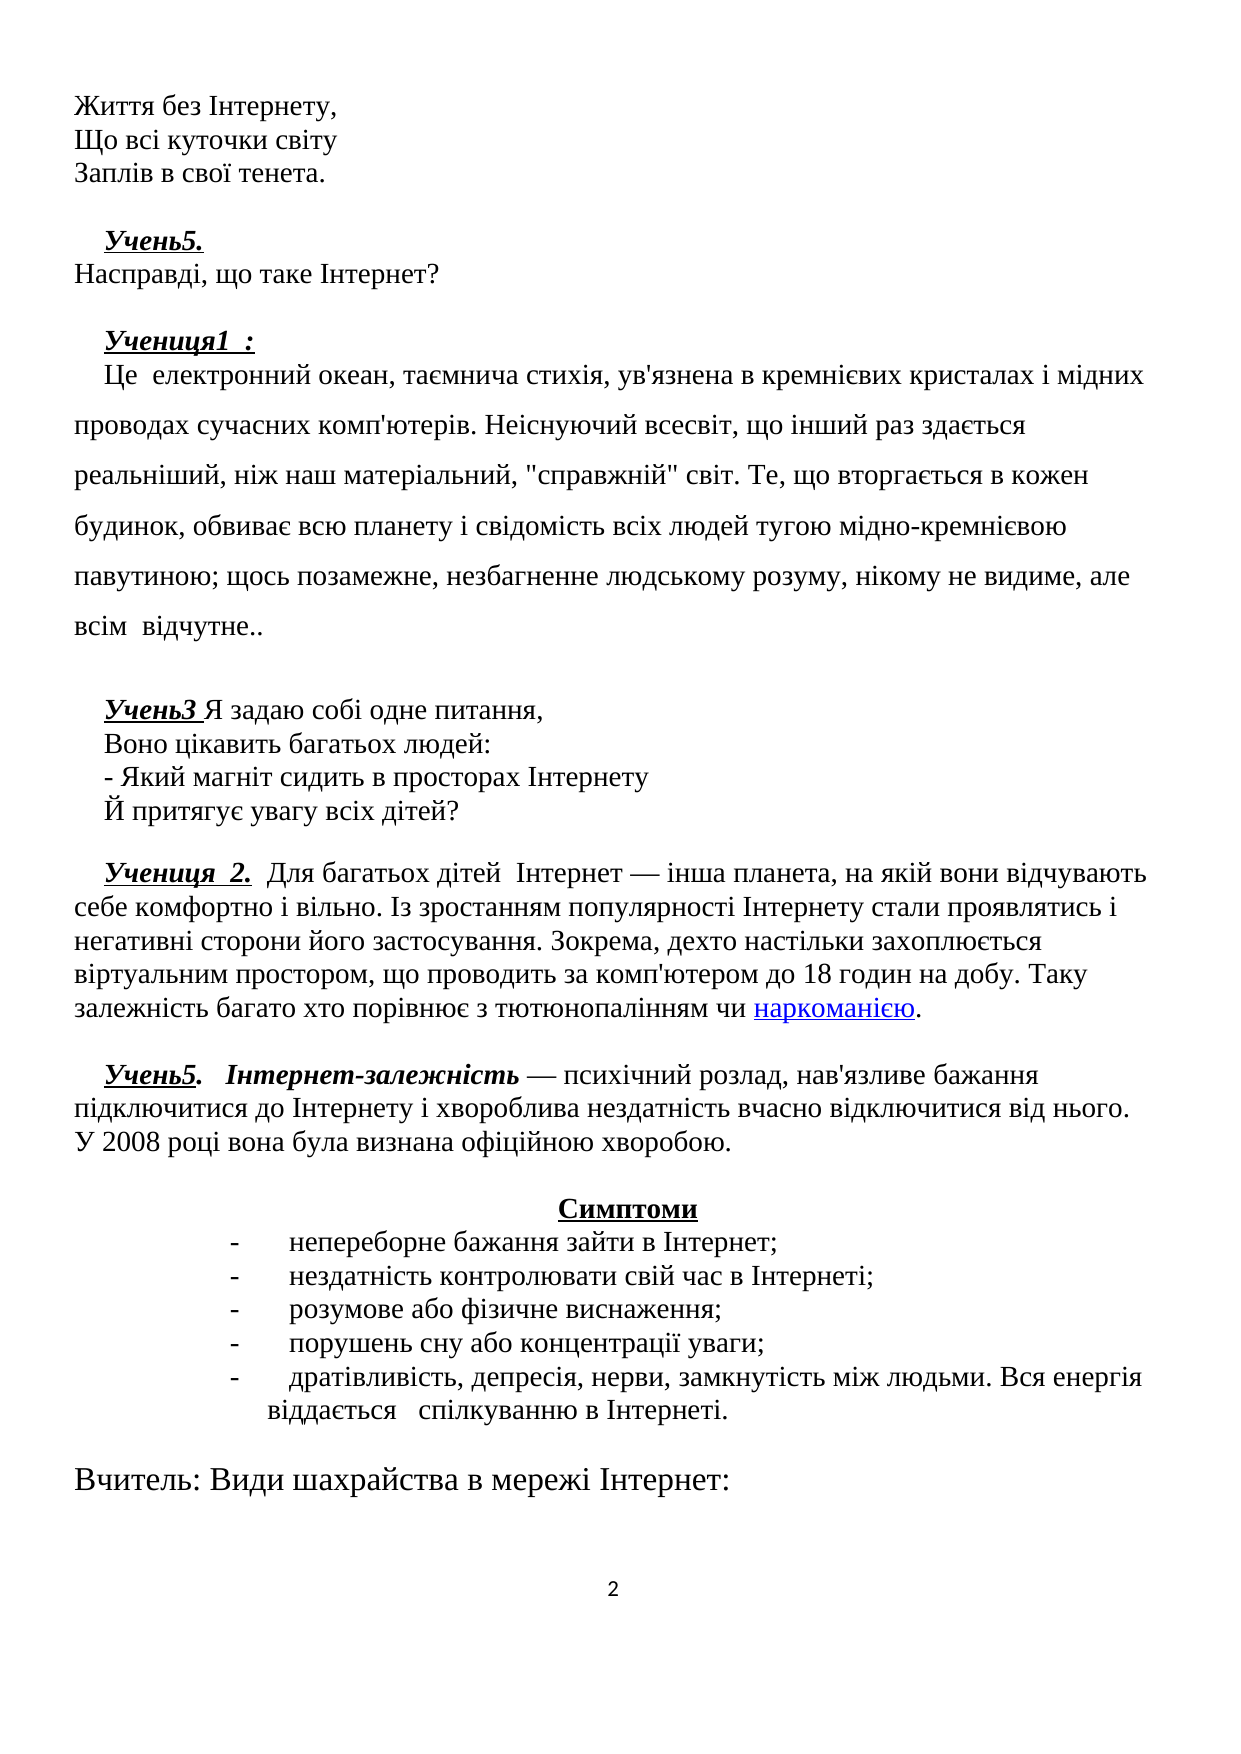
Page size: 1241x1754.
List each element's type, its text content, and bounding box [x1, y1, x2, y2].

text Заплів в свої тенета. [74, 156, 1152, 189]
text - Який магніт сидить в просторах Інтернету [74, 759, 1152, 793]
list непереборне бажання зайти в Інтернет; [229, 1224, 1152, 1258]
text Насправді, що таке Інтернет? [74, 256, 1152, 290]
text Життя без Інтернету, [74, 88, 1152, 122]
text Симптоми [74, 1191, 1152, 1224]
text Учениця1 : [74, 323, 1152, 357]
text Що всі куточки світу [74, 122, 1152, 156]
list дратівливість, депресія, нерви, замкнутість між людьми. Вся енергія віддається спілкуванню в Інтернеті. [229, 1359, 1152, 1426]
list розумове або фізичне виснаження; [229, 1292, 1152, 1325]
list порушень сну або концентрації уваги; [229, 1325, 1152, 1359]
text Й притягує увагу всіх дітей? [74, 793, 1152, 826]
text Учениця 2. Для багатьох дітей Інтернет — інша планета, на якій вони відчувають себе комфортно і вільно. Із зростанням популярності Інтернету стали проявлятись і негативні сторони його застосування. Зокрема, дехто настільки захоплюється віртуальним простором, що проводить за комп'ютером до 18 годин на добу. Таку залежність багато хто порівнює з тютюнопалінням чи наркоманією. [74, 856, 1152, 1023]
text Учень5. [74, 223, 1152, 256]
text Вчитель: Види шахрайства в мережі Інтернет: [74, 1459, 1152, 1498]
text Учень3 Я задаю собі одне питання, [74, 692, 1152, 726]
text Учень5. Інтернет-залежність — психічний розлад, нав'язливе бажання підключитися до Інтернету і хвороблива нездатність вчасно відключитися від нього. У 2008 році вона була визнана офіційною хворобою. [74, 1057, 1152, 1157]
text Воно цікавить багатьох людей: [74, 726, 1152, 759]
list нездатність контролювати свій час в Інтернеті; [229, 1258, 1152, 1292]
text Це електронний океан, таємнича стихія, ув'язнена в кремнієвих кристалах і мідних проводах сучасних комп'ютерів. Неіснуючий всесвіт, що інший раз здається реальніший, ніж наш матеріальний, "справжній" світ. Те, що вторгається в кожен будинок, обвиває всю планету і свідомість всіх людей тугою мідно-кремнієвою павутиною; щось позамежне, незбагненне людському розуму, нікому не видиме, але всім відчутне.. [74, 357, 1152, 642]
